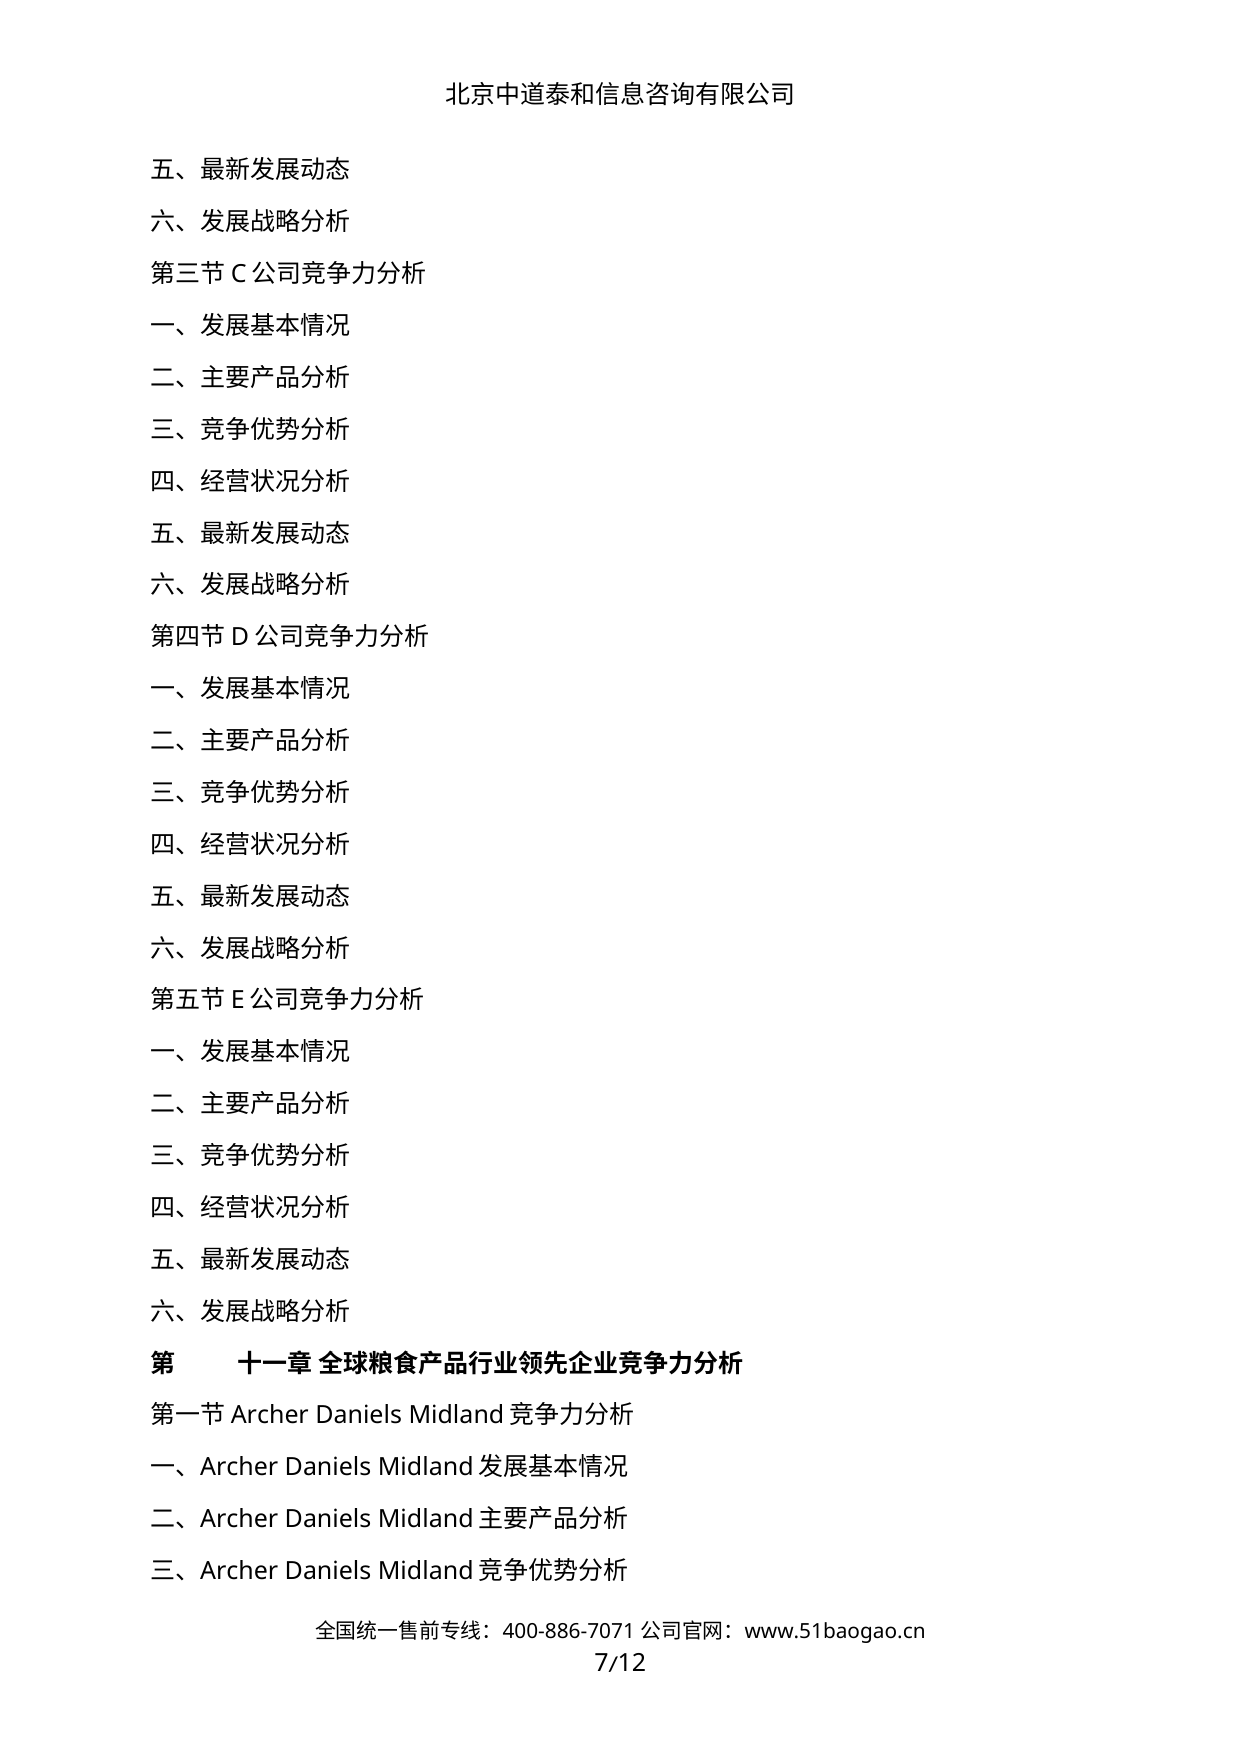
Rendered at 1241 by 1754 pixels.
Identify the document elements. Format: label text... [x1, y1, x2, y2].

text 六、发展战略分析 [150, 202, 1090, 238]
text 二、主要产品分析 [150, 721, 1090, 757]
text 二、主要产品分析 [150, 357, 1090, 394]
text 六、发展战略分析 [150, 1291, 1090, 1327]
text 四、经营状况分析 [150, 1187, 1090, 1224]
text 第五节 E公司竞争力分析 [150, 980, 1090, 1016]
text 五、最新发展动态 [150, 1239, 1090, 1276]
text 一、发展基本情况 [150, 669, 1090, 705]
text 五、最新发展动态 [150, 513, 1090, 549]
text 六、发展战略分析 [150, 928, 1090, 964]
text 二、主要产品分析 [150, 1084, 1090, 1120]
text 三、Archer Daniels Midland竞争优势分析 [150, 1551, 1090, 1587]
text 四、经营状况分析 [150, 824, 1090, 861]
text 三、竞争优势分析 [150, 409, 1090, 446]
text 第一节 Archer Daniels Midland竞争力分析 [150, 1395, 1090, 1431]
text 一、Archer Daniels Midland发展基本情况 [150, 1447, 1090, 1483]
text 五、最新发展动态 [150, 150, 1090, 186]
text 第 十一章 全球粮食产品行业领先企业竞争力分析 [150, 1343, 1090, 1379]
text 二、Archer Daniels Midland主要产品分析 [150, 1499, 1090, 1535]
text 第三节 C公司竞争力分析 [150, 254, 1090, 290]
text 三、竞争优势分析 [150, 1136, 1090, 1172]
text 三、竞争优势分析 [150, 772, 1090, 809]
text 五、最新发展动态 [150, 876, 1090, 912]
text 第四节 D公司竞争力分析 [150, 617, 1090, 653]
text 六、发展战略分析 [150, 565, 1090, 601]
text 一、发展基本情况 [150, 1032, 1090, 1068]
text 一、发展基本情况 [150, 306, 1090, 342]
text 四、经营状况分析 [150, 461, 1090, 497]
